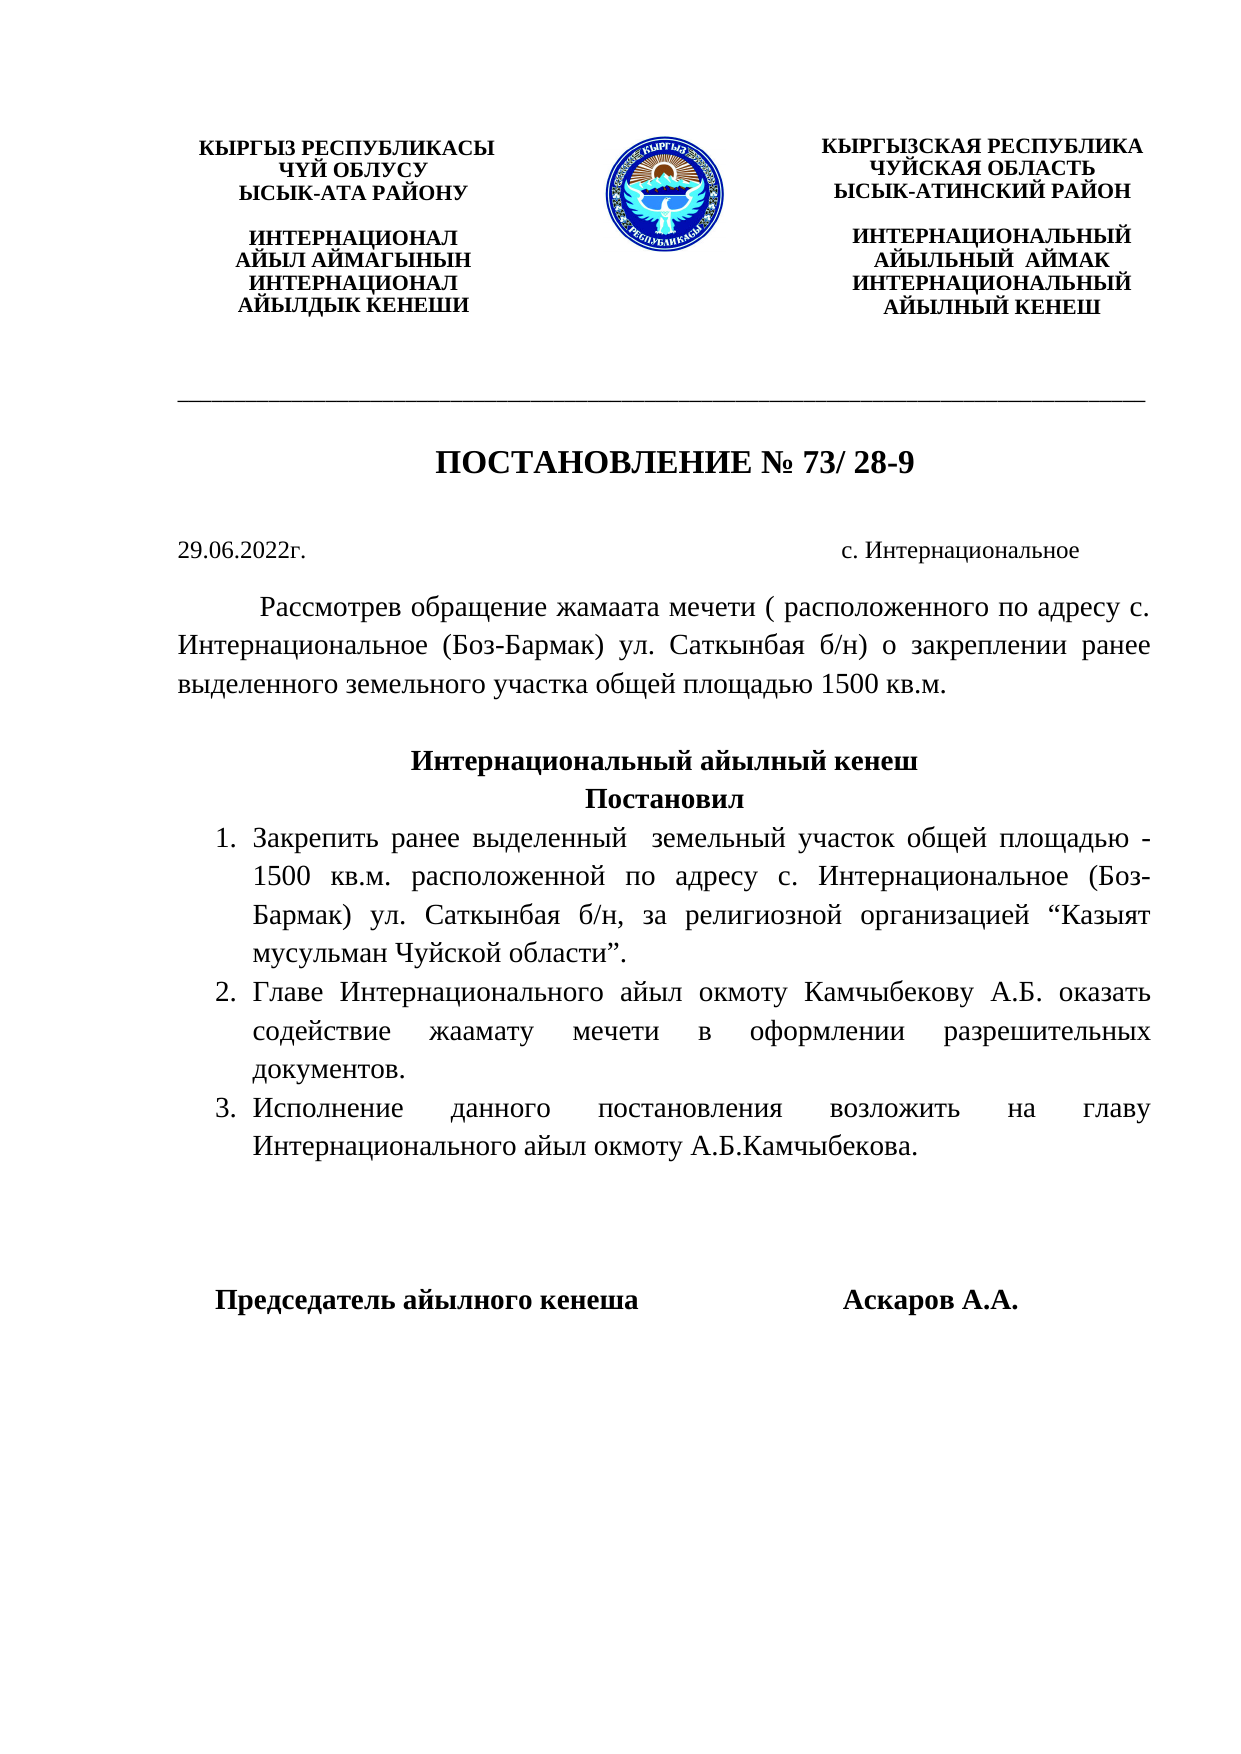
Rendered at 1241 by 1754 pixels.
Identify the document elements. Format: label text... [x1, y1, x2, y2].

list Закрепить ранее выделенный земельный участок общей площадью -1500 кв.м. расположенной по адресу с. Интернациональное (Боз-Бармак) ул. Саткынбая б/н, за религиозной организацией “Казыят мусульман Чуйской области”. [215, 820, 1152, 969]
text АЙЫЛ АЙМАГЫНЫН [175, 250, 532, 272]
text Интернациональный айылный кенеш [177, 743, 1152, 776]
text ПОСТАНОВЛЕНИЕ № 73/ 28-9 [103, 443, 1152, 481]
text АЙЫЛНЫЙ КЕНЕШ [797, 295, 1187, 319]
picture [603, 136, 726, 252]
text ИНТЕРНАЦИОНАЛЬНЫЙ [797, 272, 1187, 295]
list Исполнение данного постановления возложить на главу Интернационального айыл окмоту А.Б.Камчыбекова. [215, 1090, 1152, 1162]
text ИНТЕРНАЦИОНАЛ [175, 227, 532, 250]
text КЫРГЫ3 РЕСПУБЛИКАСЫ [199, 137, 532, 160]
text АЙЫЛДЫК КЕНЕШИ [175, 295, 532, 317]
text _____________________________________________________________________________________ [177, 377, 1152, 406]
list Главе Интернационального айыл окмоту Камчыбекову А.Б. оказать содействие жаамату мечети в оформлении разрешительных документов. [215, 974, 1152, 1085]
text КЫРГЫ3СКАЯ РЕСПУБЛИКА ЧУЙСКАЯ ОБЛАСТЬ [797, 135, 1187, 180]
text ИНТЕРНАЦИОНАЛ [175, 272, 532, 295]
text Постановил [177, 781, 1152, 815]
text ЫСЫК-АТИНСКИЙ РАЙОН [797, 180, 1187, 203]
text ЧYЙ ОБЛУСУ [175, 160, 532, 182]
text АЙЫЛЬНЫЙ АЙМАК [797, 248, 1187, 272]
text ИНТЕРНАЦИОНАЛЬНЫЙ [797, 225, 1187, 248]
text Рассмотрев обращение жамаата мечети ( расположенного по адресу с. Интернациональное (Боз-Бармак) ул. Саткынбая б/н) о закреплении ранее выделенного земельного участка общей площадью 1500 кв.м. [177, 589, 1152, 699]
text ЫСЫК-АТА РАЙОНУ [175, 182, 532, 205]
text 29.06.2022г. с. Интернациональное [177, 535, 1152, 564]
text Председатель айылного кенеша Аскаров А.А. [215, 1282, 1152, 1316]
